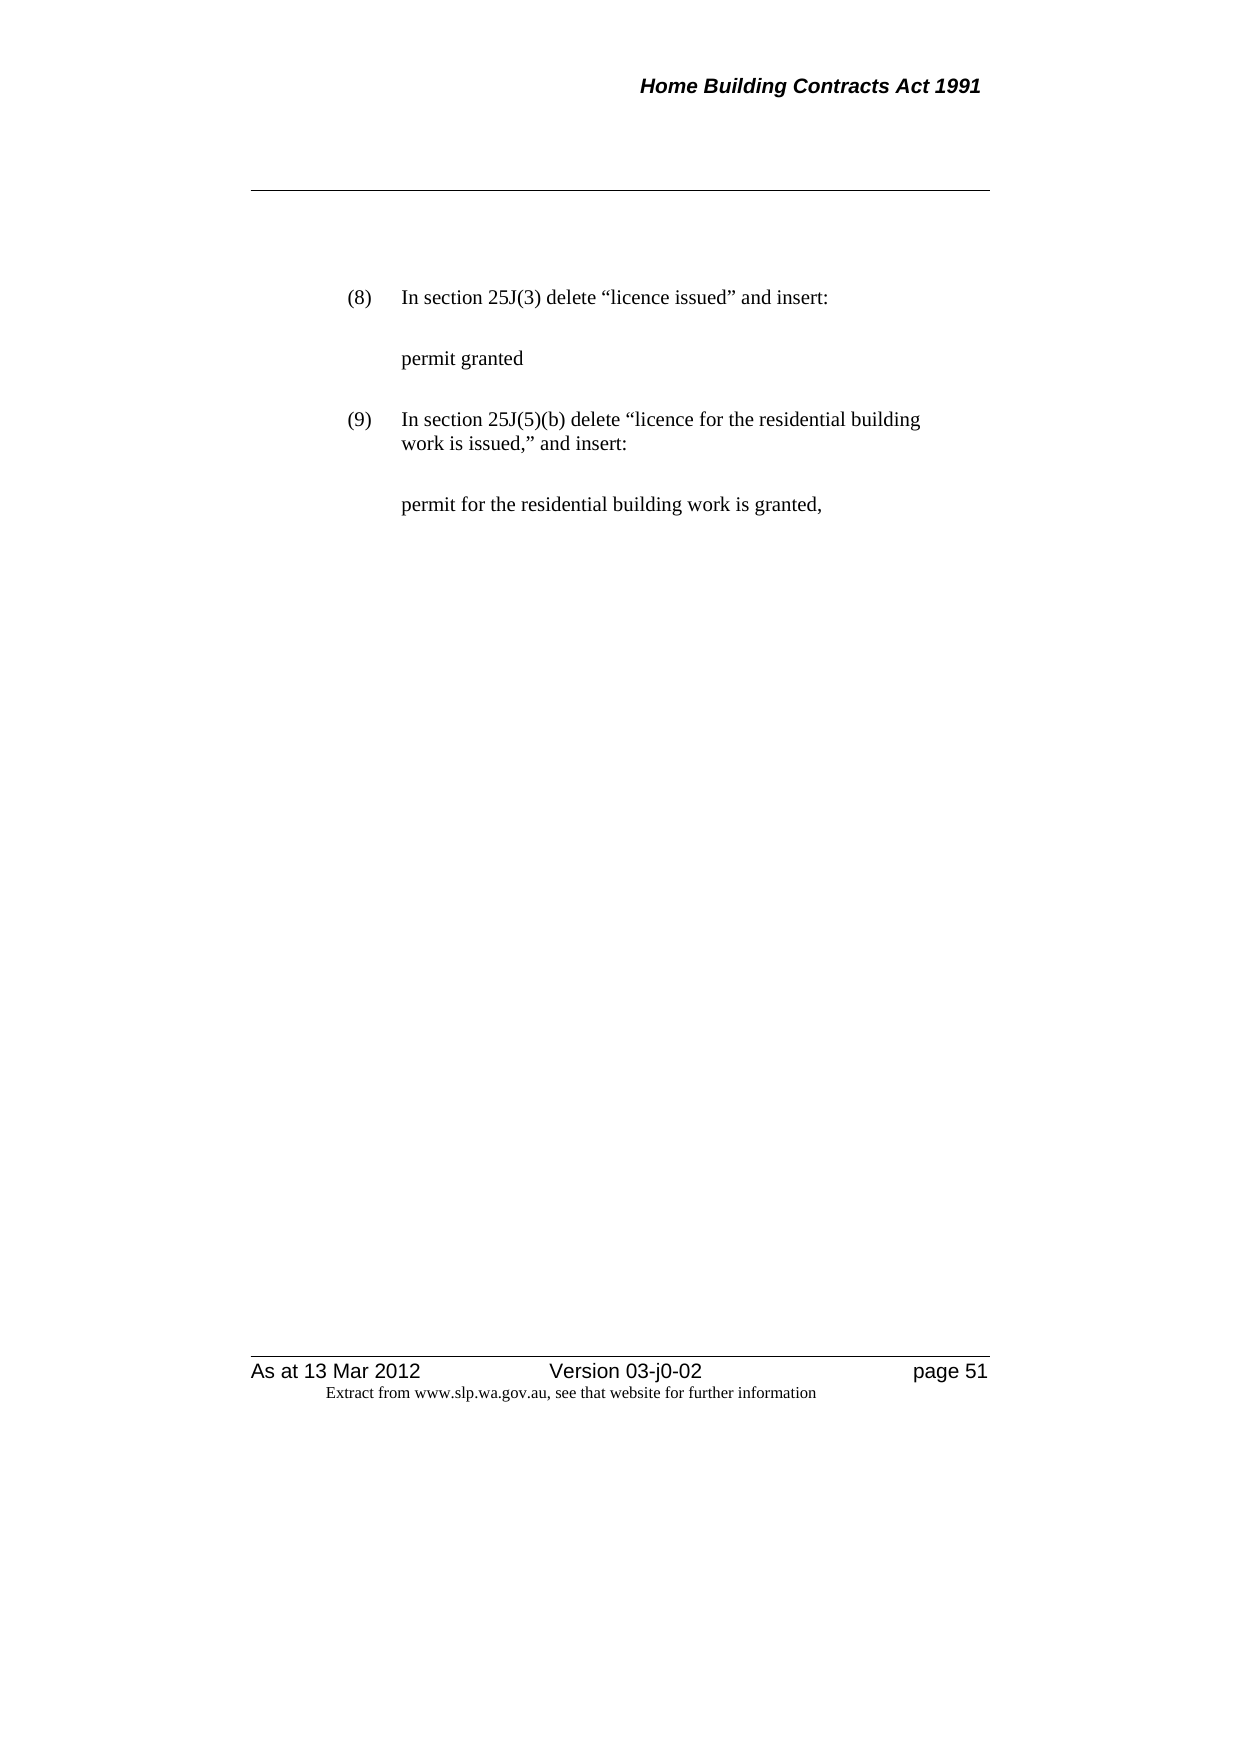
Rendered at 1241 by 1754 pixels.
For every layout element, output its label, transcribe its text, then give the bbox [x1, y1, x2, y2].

text (9) In section 25J(5)(b) delete “licence for the residential building work is issued,” and insert: [312, 407, 960, 455]
text permit for the residential building work is granted, [312, 492, 960, 516]
text permit granted [312, 346, 960, 370]
text (8) In section 25J(3) delete “licence issued” and insert: [312, 284, 960, 309]
